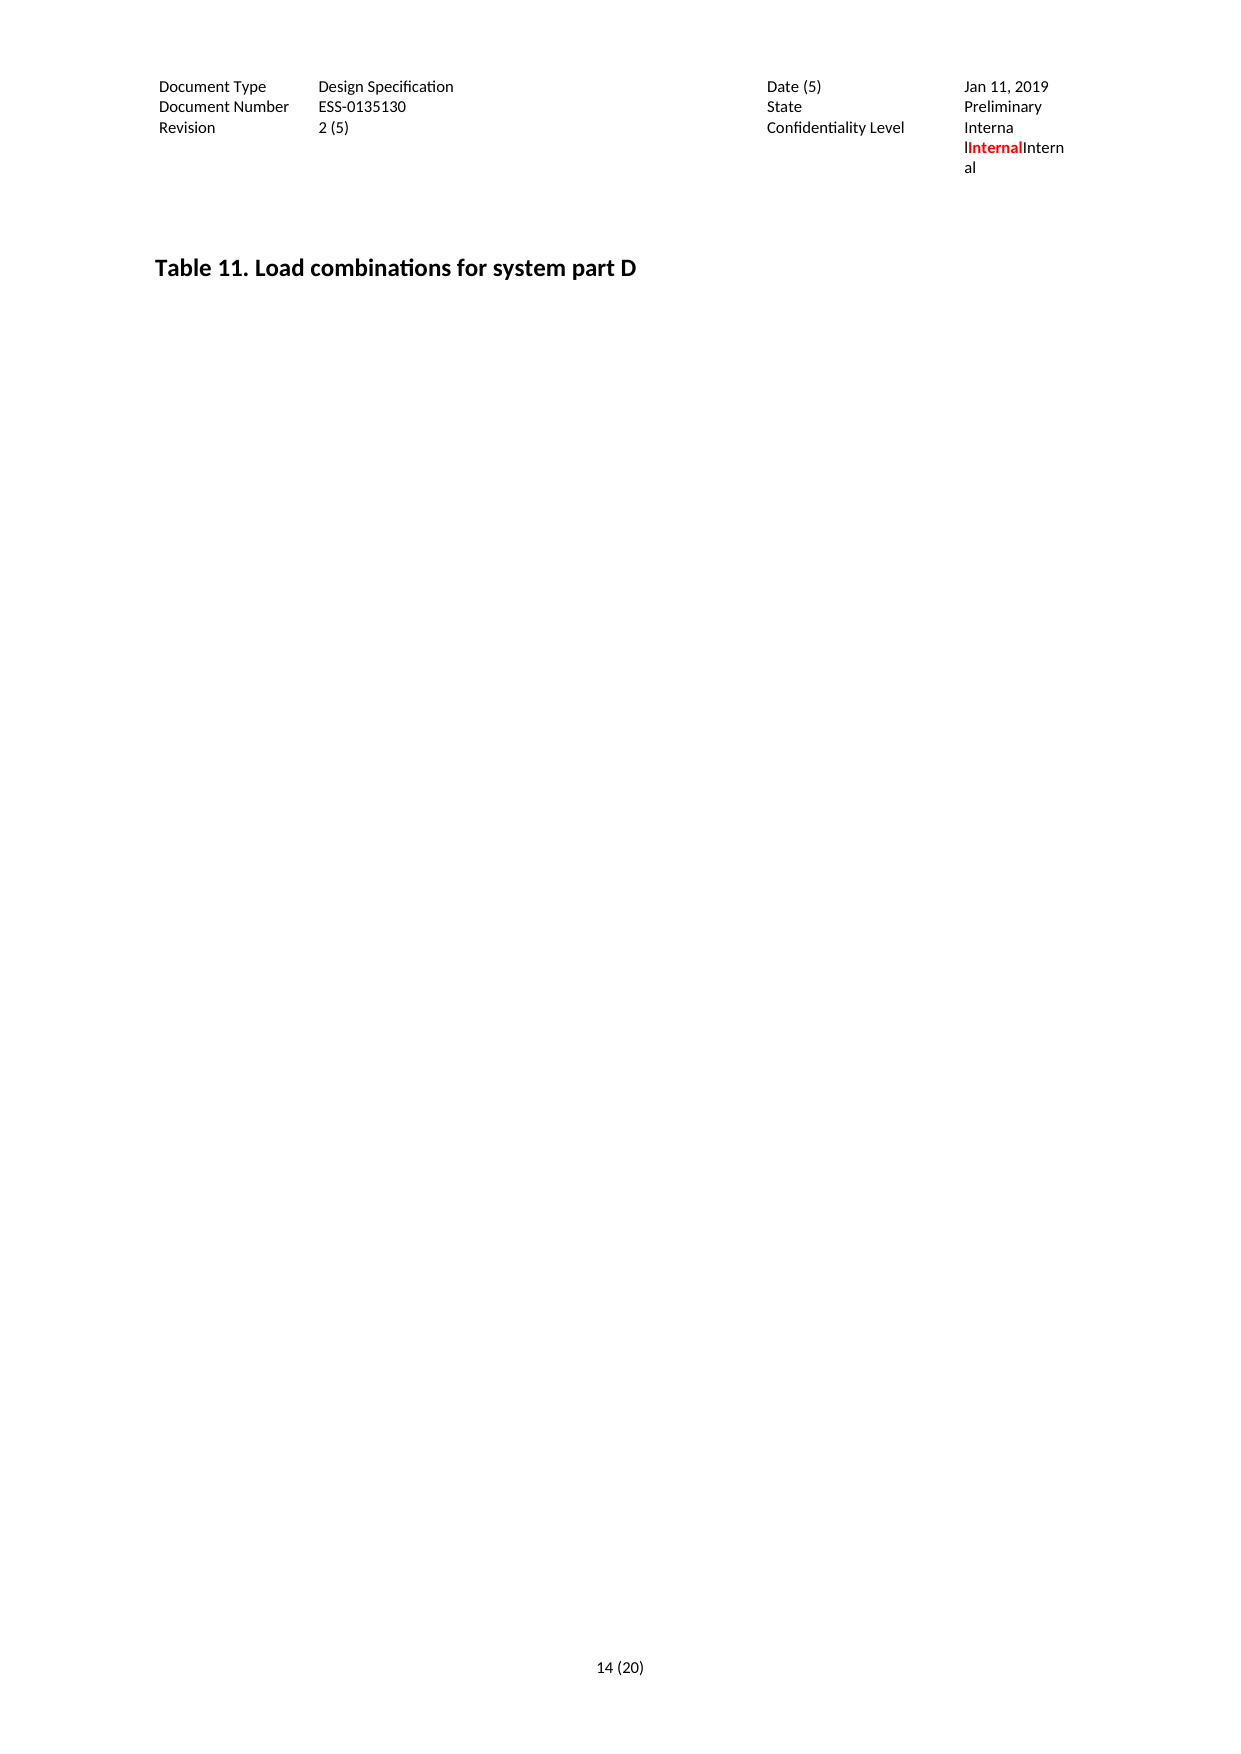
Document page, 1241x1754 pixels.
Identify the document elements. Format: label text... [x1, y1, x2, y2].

text Table 11. Load combinations for system part D [148, 246, 1093, 284]
